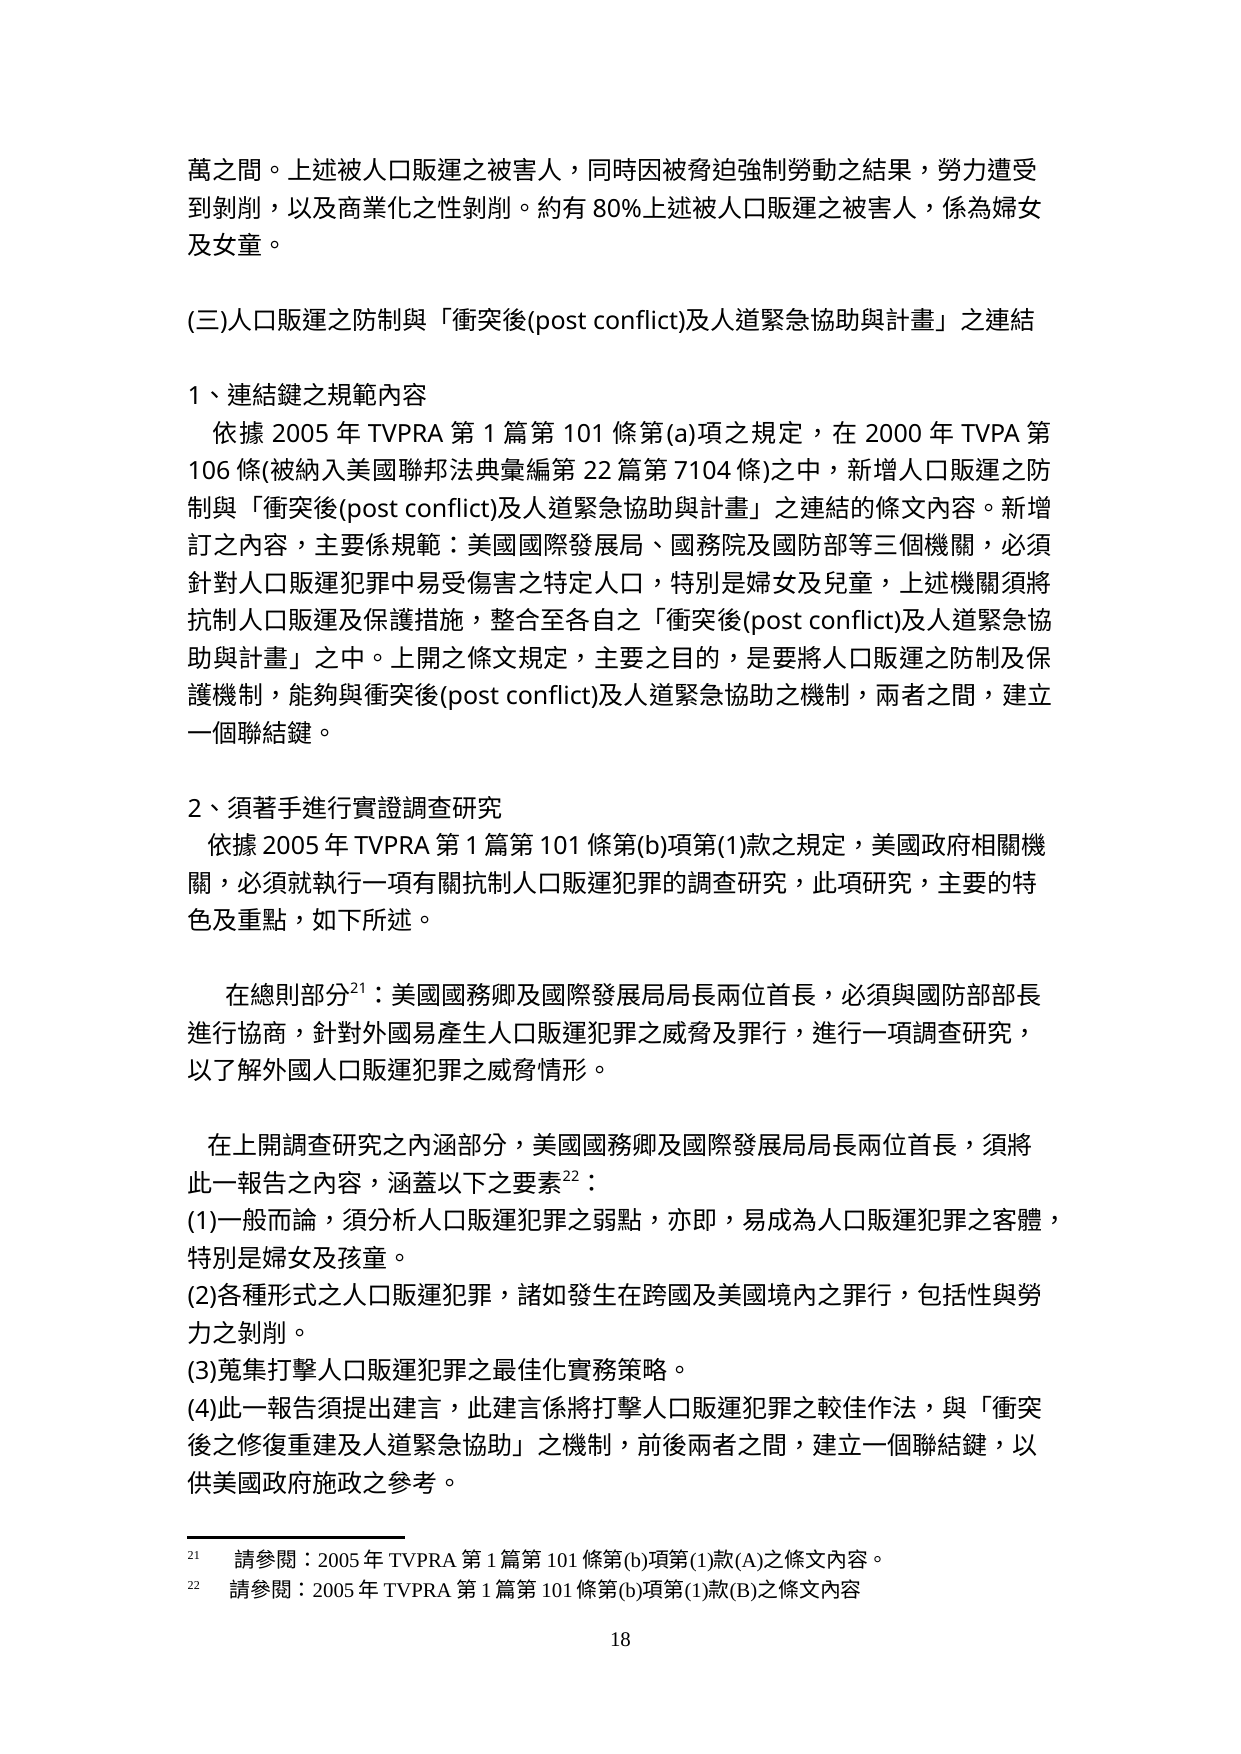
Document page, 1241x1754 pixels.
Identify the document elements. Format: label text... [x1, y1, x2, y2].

text 2、須著手進行實證調查研究 [187, 787, 1053, 825]
text (三)人口販運之防制與「衝突後(post conflict)及人道緊急協助與計畫」之連結 [187, 300, 1053, 337]
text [187, 150, 1053, 262]
text 依據2005年TVPRA第1篇第101條第(a)項之規定，在2000年TVPA第106條(被納入美國聯邦法典彙編第22篇第7104條)之中，新增人口販運之防制與「衝突後(post conflict)及人道緊急協助與計畫」之連結的條文內容。新增訂之內容，主要係規範：美國國際發展局、國務院及國防部等三個機關，必須針對人口販運犯罪中易受傷害之特定人口，特別是婦女及兒童，上述機關須將抗制人口販運及保護措施，整合至各自之「衝突後(post conflict)及人道緊急協助與計畫」之中。上開之條文規定，主要之目的，是要將人口販運之防制及保護機制，能夠與衝突後(post conflict)及人道緊急協助之機制，兩者之間，建立一個聯結鍵。 [187, 412, 1053, 750]
text (1)一般而論，須分析人口販運犯罪之弱點，亦即，易成為人口販運犯罪之客體，特別是婦女及孩童。 [187, 1200, 1053, 1275]
text (3)蒐集打擊人口販運犯罪之最佳化實務策略。 [187, 1350, 1053, 1387]
text 在上開調查研究之內涵部分，美國國務卿及國際發展局局長兩位首長，須將此一報告之內容，涵蓋以下之要素： [187, 1125, 1053, 1200]
text (4)此一報告須提出建言，此建言係將打擊人口販運犯罪之較佳作法，與「衝突後之修復重建及人道緊急協助」之機制，前後兩者之間，建立一個聯結鍵，以供美國政府施政之參考。 [187, 1387, 1053, 1500]
text 在總則部分：美國國務卿及國際發展局局長兩位首長，必須與國防部部長進行協商，針對外國易產生人口販運犯罪之威脅及罪行，進行一項調查研究，以了解外國人口販運犯罪之威脅情形。 [187, 975, 1053, 1087]
text (2)各種形式之人口販運犯罪，諸如發生在跨國及美國境內之罪行，包括性與勞力之剝削。 [187, 1275, 1053, 1350]
text 依據2005年TVPRA第1篇第101條第(b)項第(1)款之規定，美國政府相關機關，必須就執行一項有關抗制人口販運犯罪的調查研究，此項研究，主要的特色及重點，如下所述。 [187, 825, 1053, 937]
text 1、連結鍵之規範內容 [187, 375, 1053, 412]
